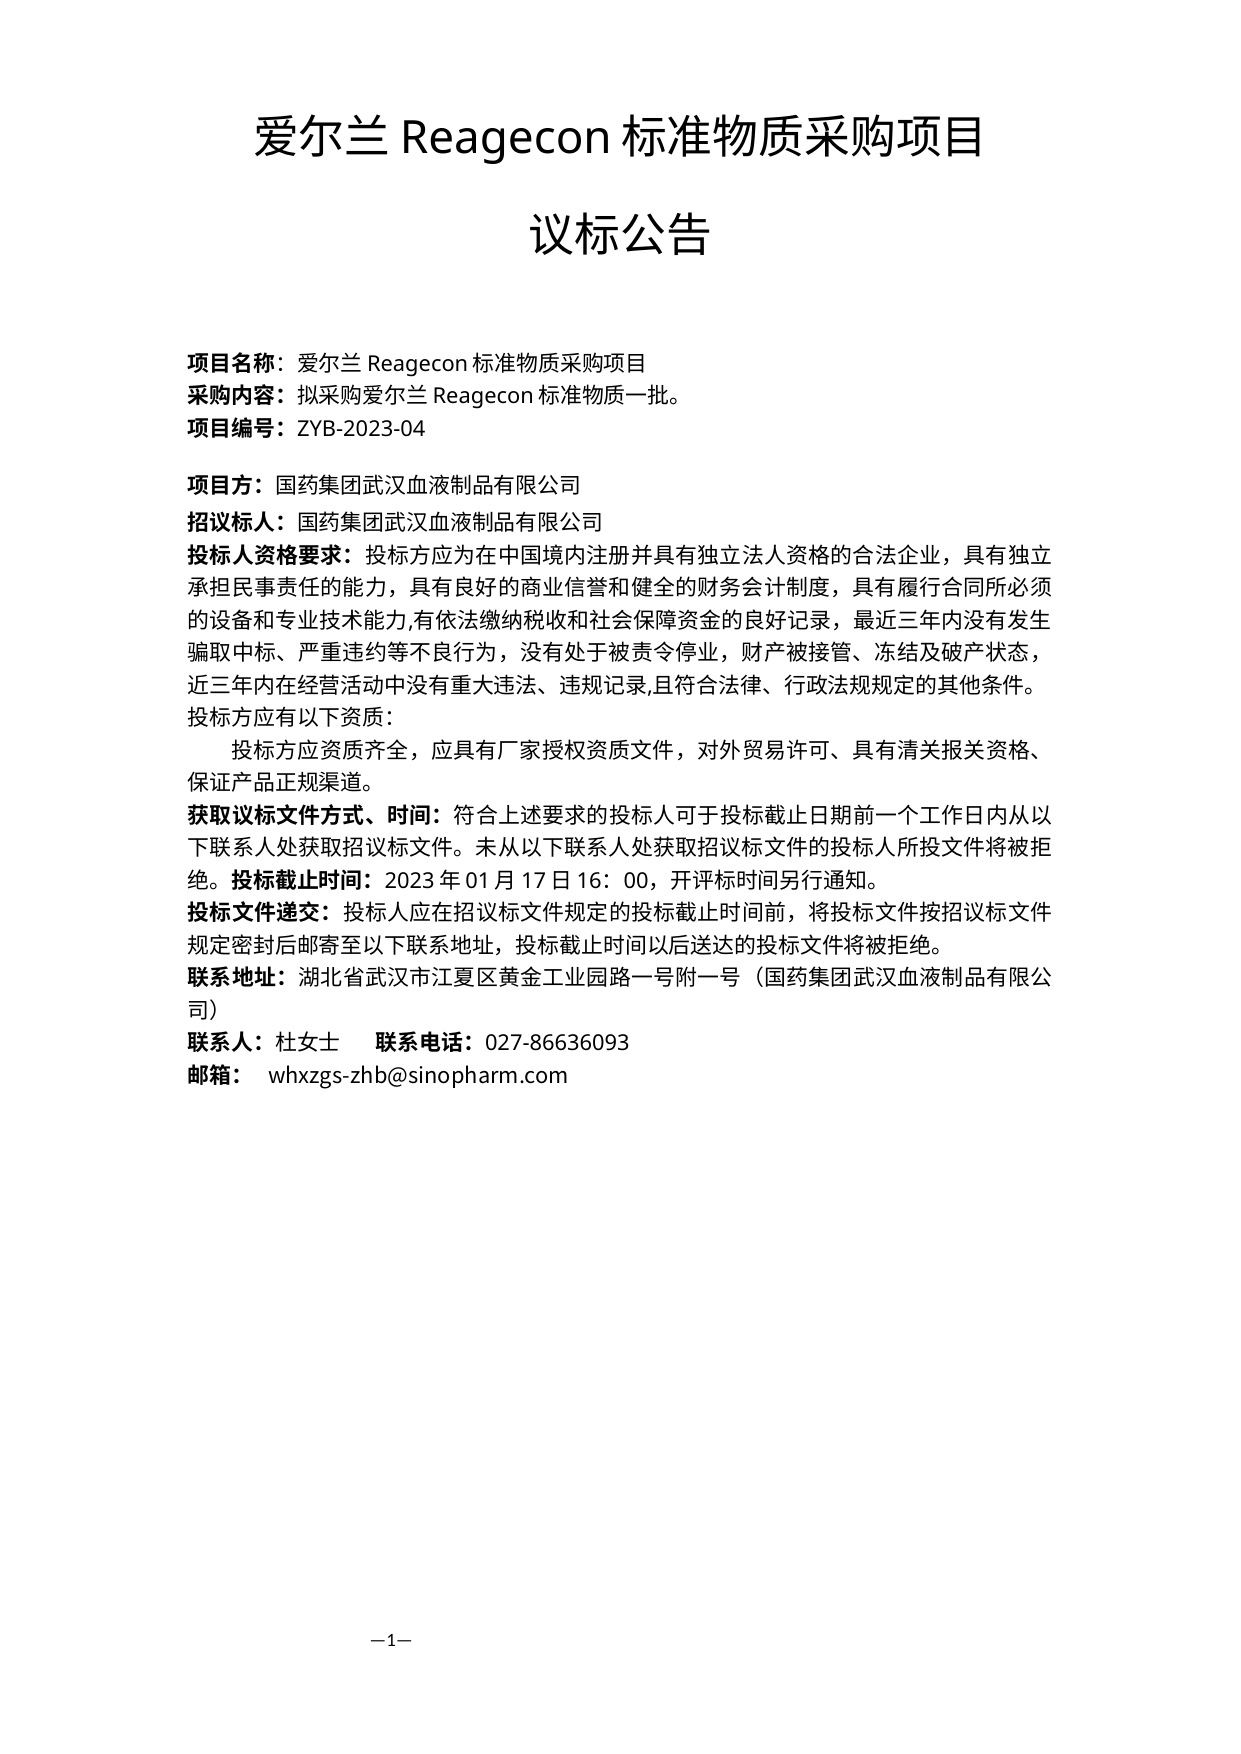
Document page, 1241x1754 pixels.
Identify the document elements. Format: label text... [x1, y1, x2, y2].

text 获取议标文件方式、时间：符合上述要求的投标人可于投标截止日期前一个工作日内从以下联系人处获取招议标文件。未从以下联系人处获取招议标文件的投标人所投文件将被拒绝。投标截止时间：2023年01月17日16：00，开评标时间另行通知。 [187, 797, 1053, 895]
text 招议标人：国药集团武汉血液制品有限公司 [187, 505, 1053, 537]
text 项目名称：爱尔兰Reagecon标准物质采购项目 [187, 345, 1053, 378]
text 联系人：杜女士 联系电话：027-86636093 [187, 1025, 1053, 1057]
text 投标人资格要求：投标方应为在中国境内注册并具有独立法人资格的合法企业，具有独立承担民事责任的能力，具有良好的商业信誉和健全的财务会计制度，具有履行合同所必须的设备和专业技术能力,有依法缴纳税收和社会保障资金的良好记录，最近三年内没有发生骗取中标、严重违约等不良行为，没有处于被责令停业，财产被接管、冻结及破产状态，近三年内在经营活动中没有重大违法、违规记录,且符合法律、行政法规规定的其他条件。 [187, 537, 1053, 700]
text 邮箱： whxzgs-zhb@sinopharm.com [187, 1057, 1053, 1090]
text 爱尔兰Reagecon标准物质采购项目 [187, 85, 1053, 183]
text 投标文件递交：投标人应在招议标文件规定的投标截止时间前，将投标文件按招议标文件规定密封后邮寄至以下联系地址，投标截止时间以后送达的投标文件将被拒绝。 [187, 895, 1053, 960]
text 议标公告 [187, 183, 1053, 280]
text 联系地址：湖北省武汉市江夏区黄金工业园路一号附一号（国药集团武汉血液制品有限公司） [187, 960, 1053, 1025]
text 采购内容：拟采购爱尔兰Reagecon标准物质一批。 [187, 378, 1053, 410]
text 投标方应有以下资质： [187, 700, 1053, 732]
text 投标方应资质齐全，应具有厂家授权资质文件，对外贸易许可、具有清关报关资格、保证产品正规渠道。 [187, 732, 1053, 797]
text 项目编号：ZYB-2023-04 [187, 410, 1053, 443]
text 项目方：国药集团武汉血液制品有限公司 [187, 468, 1053, 500]
